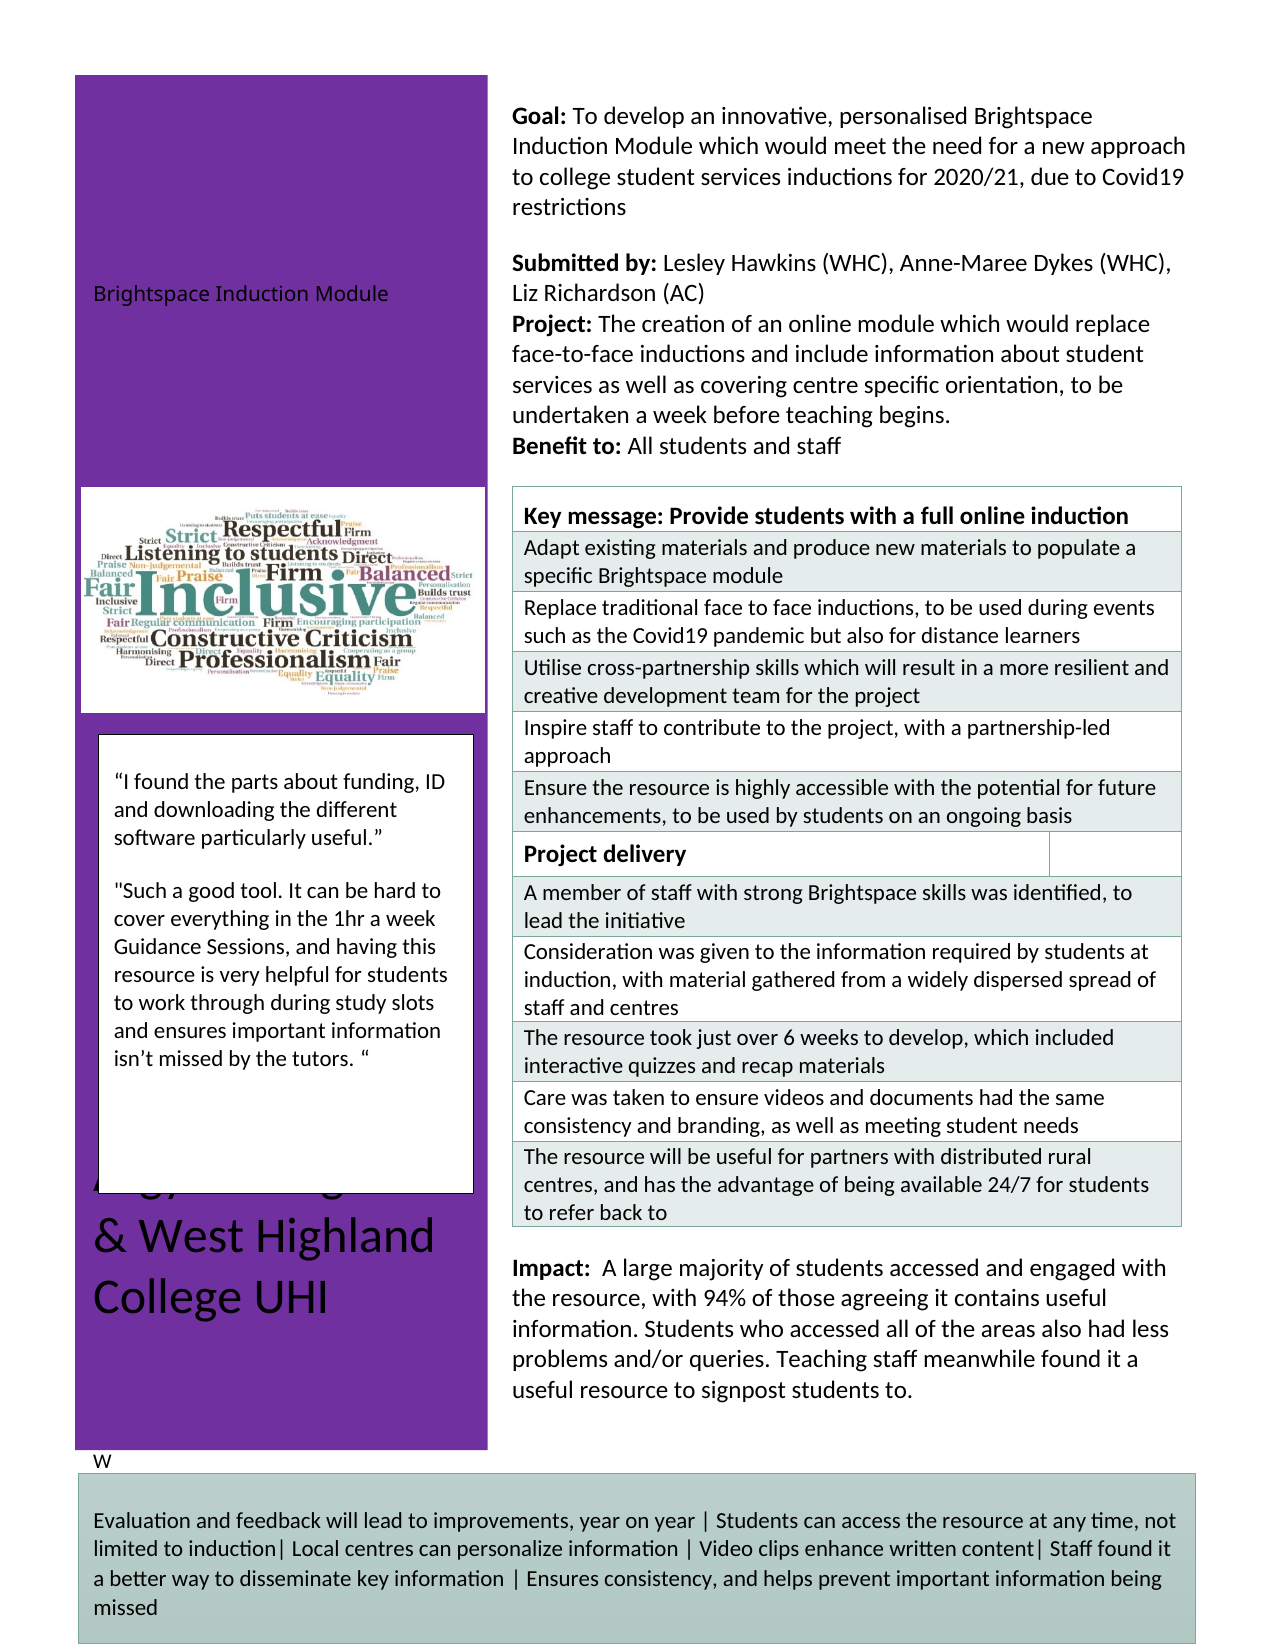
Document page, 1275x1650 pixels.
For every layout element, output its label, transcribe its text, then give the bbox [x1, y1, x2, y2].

table_header Goal: To develop an innovative, personalised Brightspace Induction Module which would meet the need for a new approach to college student services inductions for 2020/21, due to Covid19 restrictions Submitted by: Lesley Hawkins (WHC), Anne-Maree Dykes (WHC), Liz Richardson (AC) Project: The creation of an online module which would replace face-to-face inductions and include information about student services as well as covering centre specific orientation, to be undertaken a week before teaching begins. Benefit to: All students and staff Impact: A large majority of students accessed and engaged with the resource, with 94% of those agreeing it contains useful information. Students who accessed all of the areas also had less problems and/or queries. Teaching staff meanwhile found it a useful resource to signpost students to. [497, 75, 1199, 1575]
picture [81, 487, 485, 713]
table_header [75, 75, 497, 1575]
